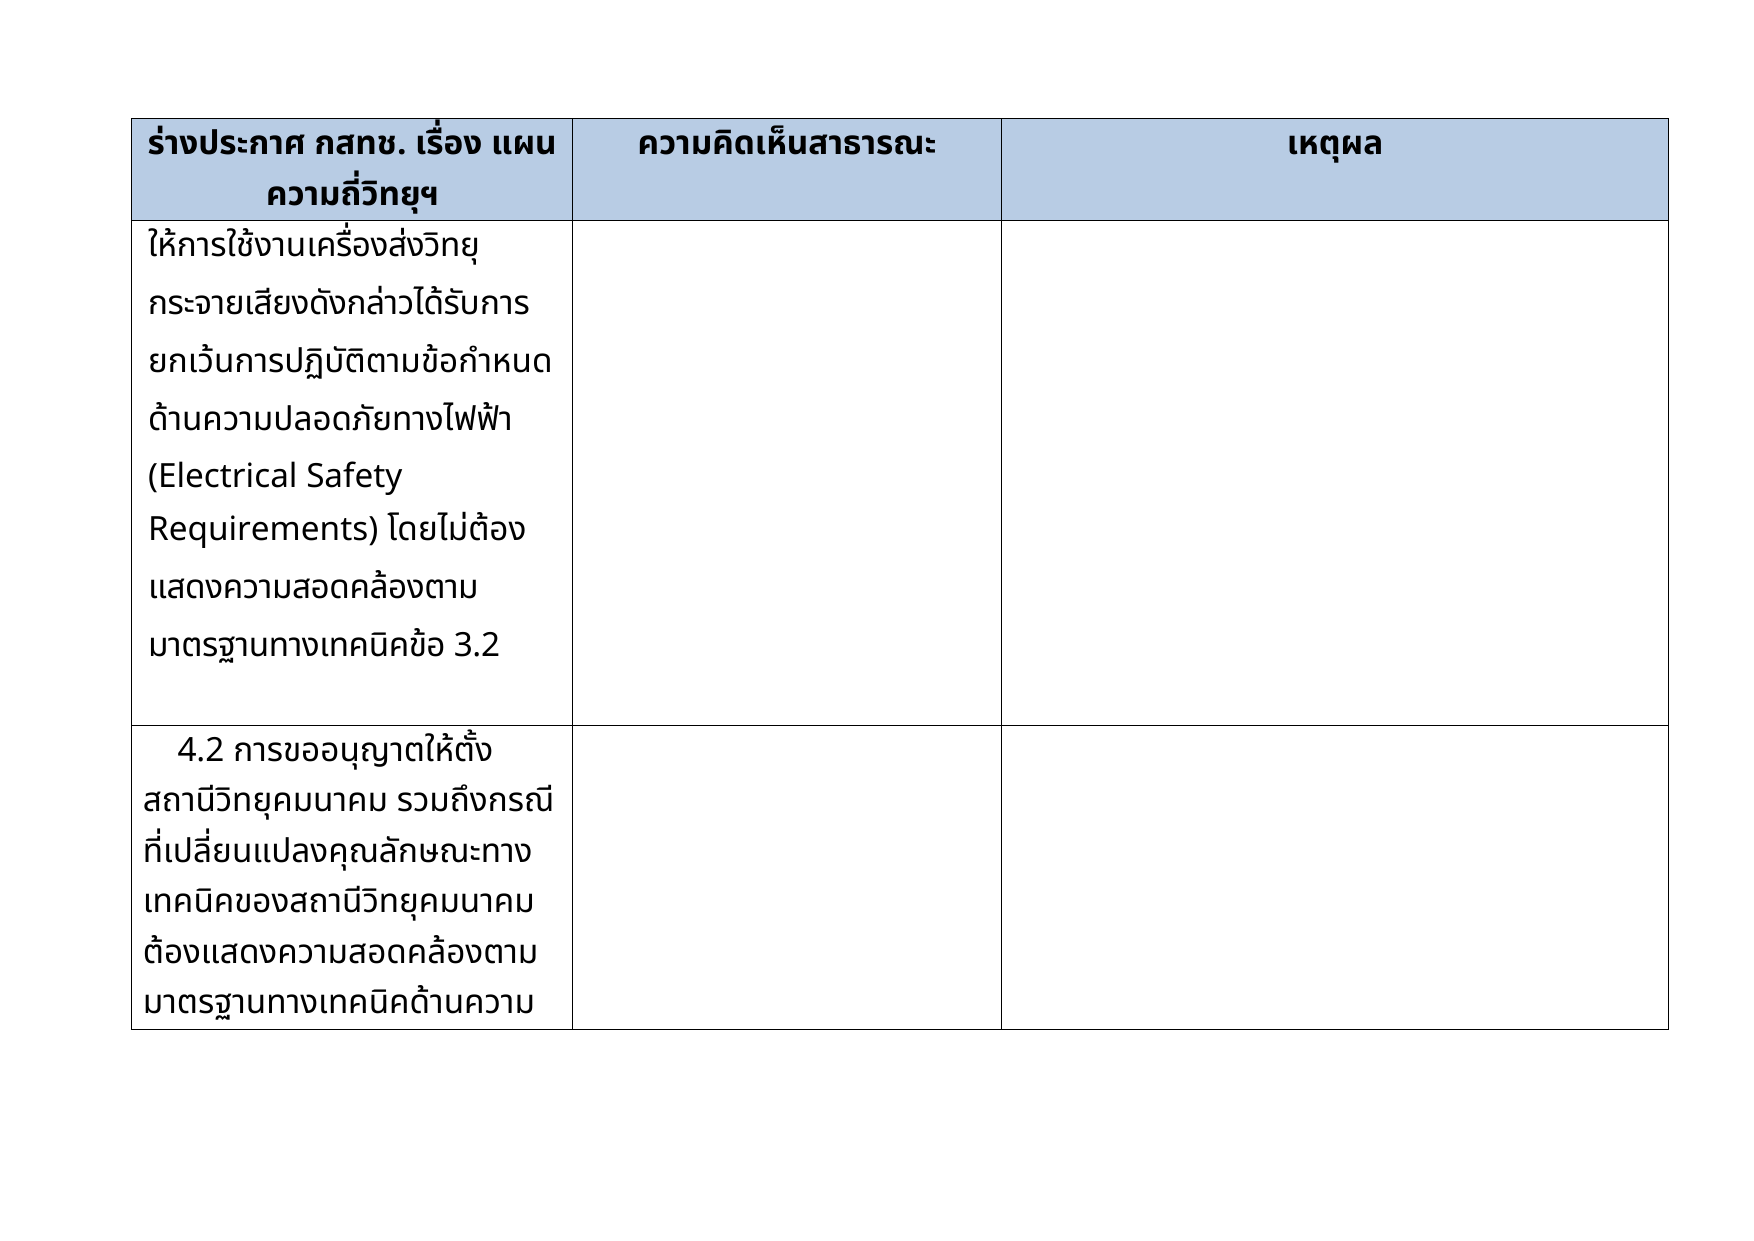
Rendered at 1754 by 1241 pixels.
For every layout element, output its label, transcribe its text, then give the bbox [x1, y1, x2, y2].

table_cell [573, 221, 1001, 725]
table_header ร่างประกาศ กสทช. เรื่อง แผนความถี่วิทยุฯ [132, 119, 572, 220]
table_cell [132, 726, 572, 1028]
table_header เหตุผล [1002, 119, 1668, 220]
table_cell [1002, 221, 1668, 725]
table_cell [1002, 726, 1668, 1028]
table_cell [132, 221, 572, 725]
table_cell [573, 726, 1001, 1028]
table_header ความคิดเห็นสาธารณะ [573, 119, 1001, 220]
